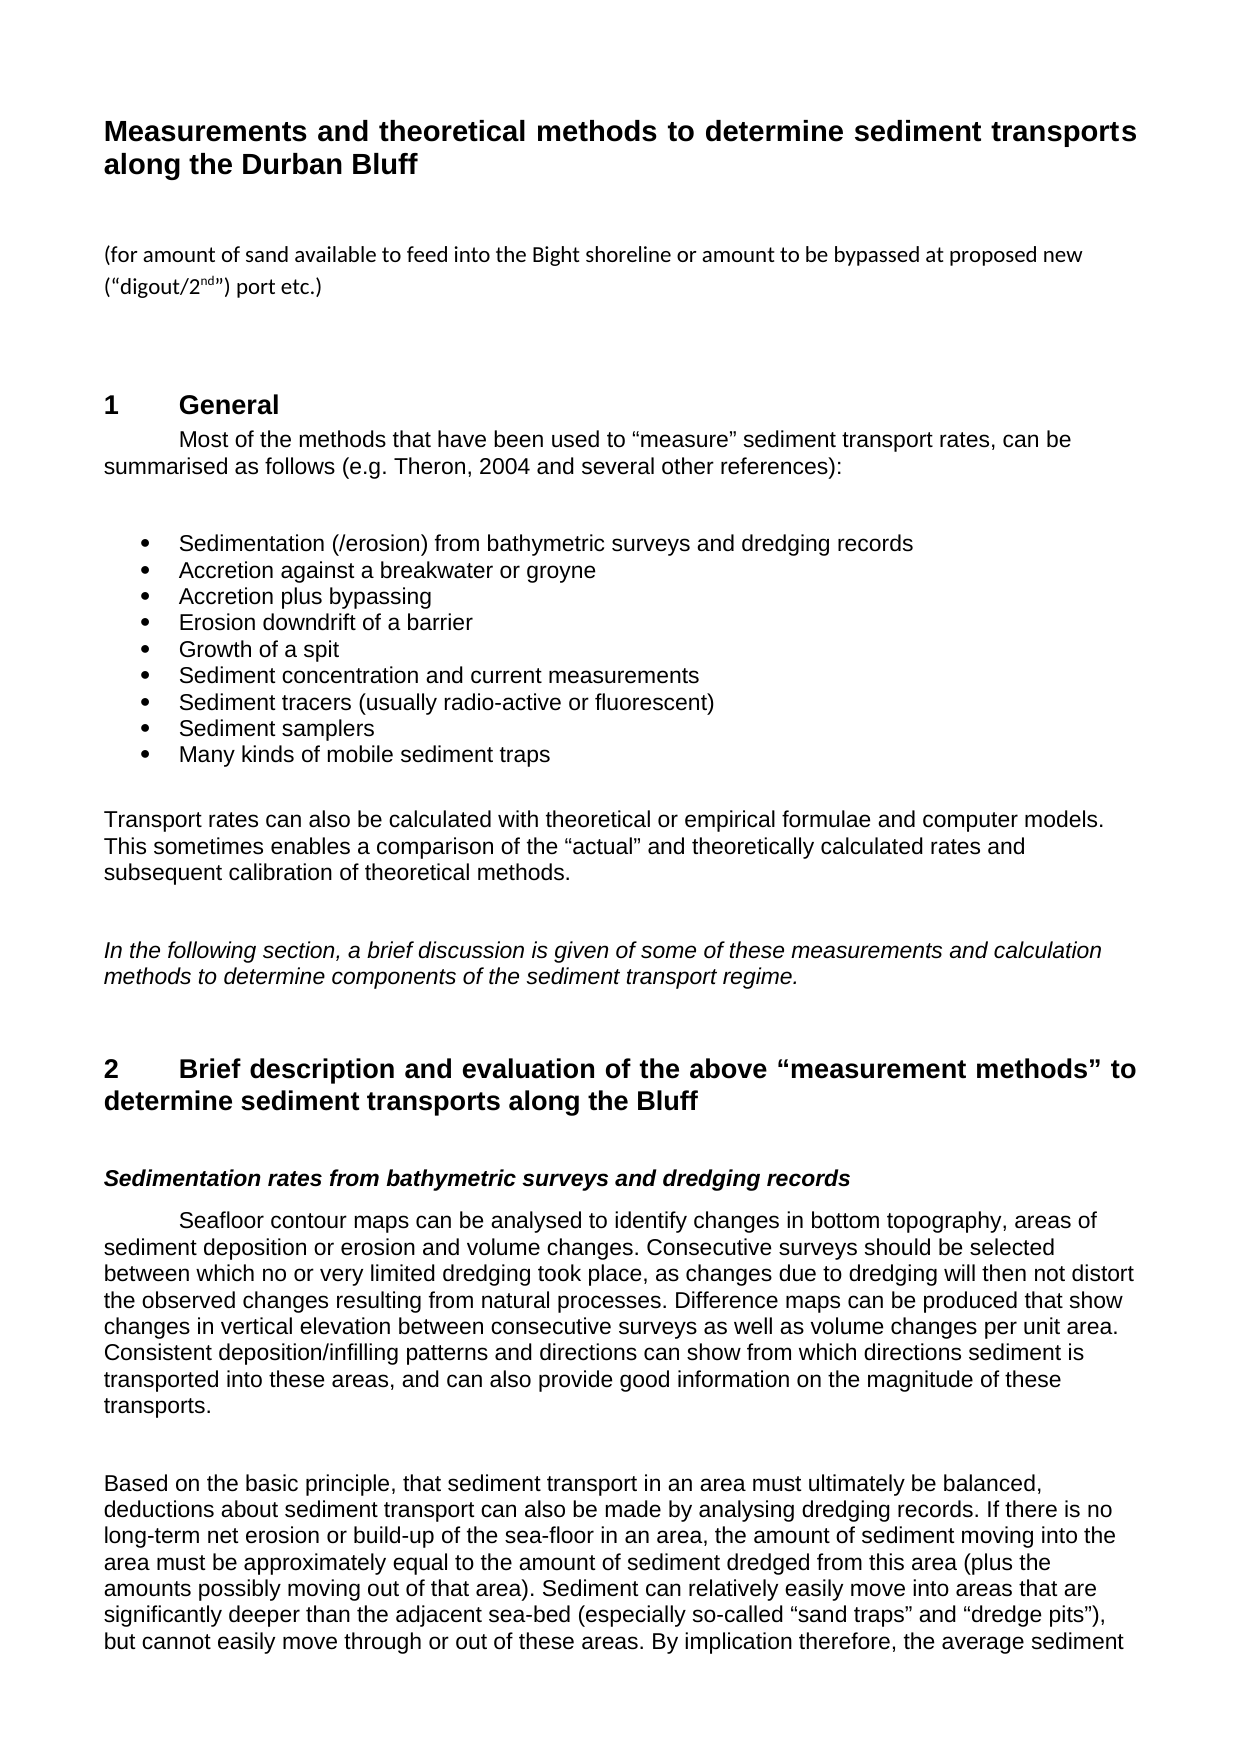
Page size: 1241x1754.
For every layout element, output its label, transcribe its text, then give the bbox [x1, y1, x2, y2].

list Accretion against a breakwater or groyne [141, 557, 1137, 583]
text Most of the methods that have been used to “measure” sediment transport rates, can be summarised as follows (e.g. Theron, 2004 and several other references): [103, 426, 1137, 479]
text In the following section, a brief discussion is given of some of these measurements and calculation methods to determine components of the sediment transport regime. [103, 937, 1137, 989]
list Sediment concentration and current measurements [141, 662, 1137, 688]
list Many kinds of mobile sediment traps [141, 741, 1137, 767]
subtitle 1 General [103, 389, 1137, 420]
list Growth of a spit [141, 636, 1137, 662]
text (for amount of sand available to feed into the Bight shoreline or amount to be bypassed at proposed new (“digout/2nd”) port etc.) [103, 240, 1137, 300]
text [103, 1470, 1137, 1654]
subtitle Measurements and theoretical methods to determine sediment transports along the Durban Bluff [103, 114, 1137, 181]
text Transport rates can also be calculated with theoretical or empirical formulae and computer models. This sometimes enables a comparison of the “actual” and theoretically calculated rates and subsequent calibration of theoretical methods. [103, 806, 1137, 885]
list Sediment samplers [141, 715, 1137, 741]
text Sedimentation rates from bathymetric surveys and dredging records [103, 1165, 1137, 1191]
text Seafloor contour maps can be analysed to identify changes in bottom topography, areas of sediment deposition or erosion and volume changes. Consecutive surveys should be selected between which no or very limited dredging took place, as changes due to dredging will then not distort the observed changes resulting from natural processes. Difference maps can be produced that show changes in vertical elevation between consecutive surveys as well as volume changes per unit area. Consistent deposition/infilling patterns and directions can show from which directions sediment is transported into these areas, and can also provide good information on the magnitude of these transports. [103, 1207, 1137, 1418]
subtitle 2 Brief description and evaluation of the above “measurement methods” to determine sediment transports along the Bluff [103, 1053, 1137, 1116]
list Erosion downdrift of a barrier [141, 609, 1137, 636]
list Sediment tracers (usually radio-active or fluorescent) [141, 688, 1137, 715]
list Sedimentation (/erosion) from bathymetric surveys and dredging records [141, 530, 1137, 557]
list Accretion plus bypassing [141, 583, 1137, 609]
